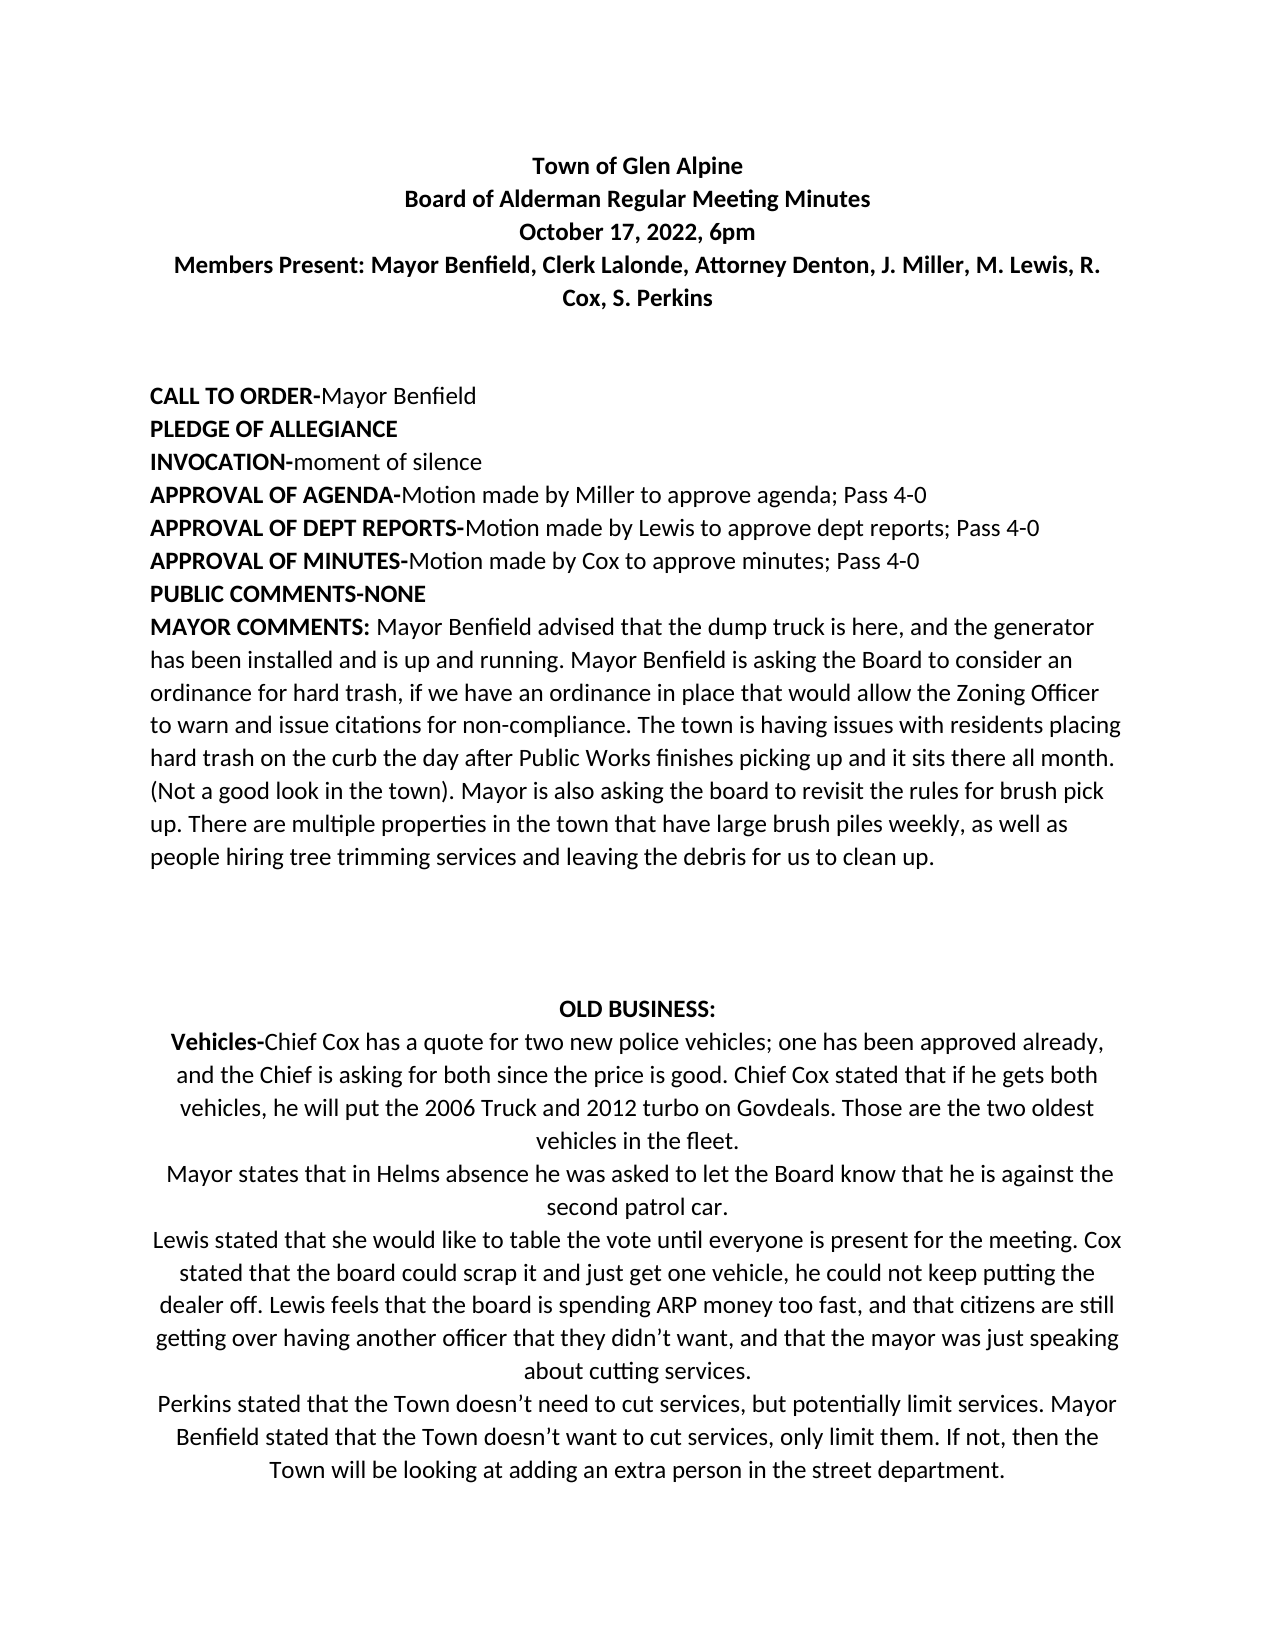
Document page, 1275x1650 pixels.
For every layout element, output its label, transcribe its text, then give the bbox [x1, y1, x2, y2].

text October 17, 2022, 6pm [150, 216, 1125, 246]
text Mayor states that in Helms absence he was asked to let the Board know that he is against the second patrol car. [150, 1158, 1125, 1221]
text MAYOR COMMENTS: Mayor Benfield advised that the dump truck is here, and the generator has been installed and is up and running. Mayor Benfield is asking the Board to consider an ordinance for hard trash, if we have an ordinance in place that would allow the Zoning Officer to warn and issue citations for non-compliance. The town is having issues with residents placing hard trash on the curb the day after Public Works finishes picking up and it sits there all month. (Not a good look in the town). Mayor is also asking the board to revisit the rules for brush pick up. There are multiple properties in the town that have large brush piles weekly, as well as people hiring tree trimming services and leaving the debris for us to clean up. [150, 611, 1125, 872]
text Town of Glen Alpine [150, 150, 1125, 181]
text PUBLIC COMMENTS-NONE [150, 578, 1125, 608]
text INVOCATION-moment of silence [150, 446, 1125, 477]
text APPROVAL OF AGENDA-Motion made by Miller to approve agenda; Pass 4-0 [150, 479, 1125, 510]
text PLEDGE OF ALLEGIANCE [150, 413, 1125, 444]
text Board of Alderman Regular Meeting Minutes [150, 183, 1125, 213]
text Lewis stated that she would like to table the vote until everyone is present for the meeting. Cox stated that the board could scrap it and just get one vehicle, he could not keep putting the dealer off. Lewis feels that the board is spending ARP money too fast, and that citizens are still getting over having another officer that they didn’t want, and that the mayor was just speaking about cutting services. [150, 1224, 1125, 1386]
text Perkins stated that the Town doesn’t need to cut services, but potentially limit services. Mayor Benfield stated that the Town doesn’t want to cut services, only limit them. If not, then the Town will be looking at adding an extra person in the street department. [150, 1388, 1125, 1485]
text CALL TO ORDER-Mayor Benfield [150, 380, 1125, 411]
text Members Present: Mayor Benfield, Clerk Lalonde, Attorney Denton, J. Miller, M. Lewis, R. Cox, S. Perkins [150, 249, 1125, 312]
text APPROVAL OF MINUTES-Motion made by Cox to approve minutes; Pass 4-0 [150, 545, 1125, 576]
text OLD BUSINESS: [150, 993, 1125, 1024]
text APPROVAL OF DEPT REPORTS-Motion made by Lewis to approve dept reports; Pass 4-0 [150, 512, 1125, 543]
text Vehicles-Chief Cox has a quote for two new police vehicles; one has been approved already, and the Chief is asking for both since the price is good. Chief Cox stated that if he gets both vehicles, he will put the 2006 Truck and 2012 turbo on Govdeals. Those are the two oldest vehicles in the fleet. [150, 1026, 1125, 1156]
